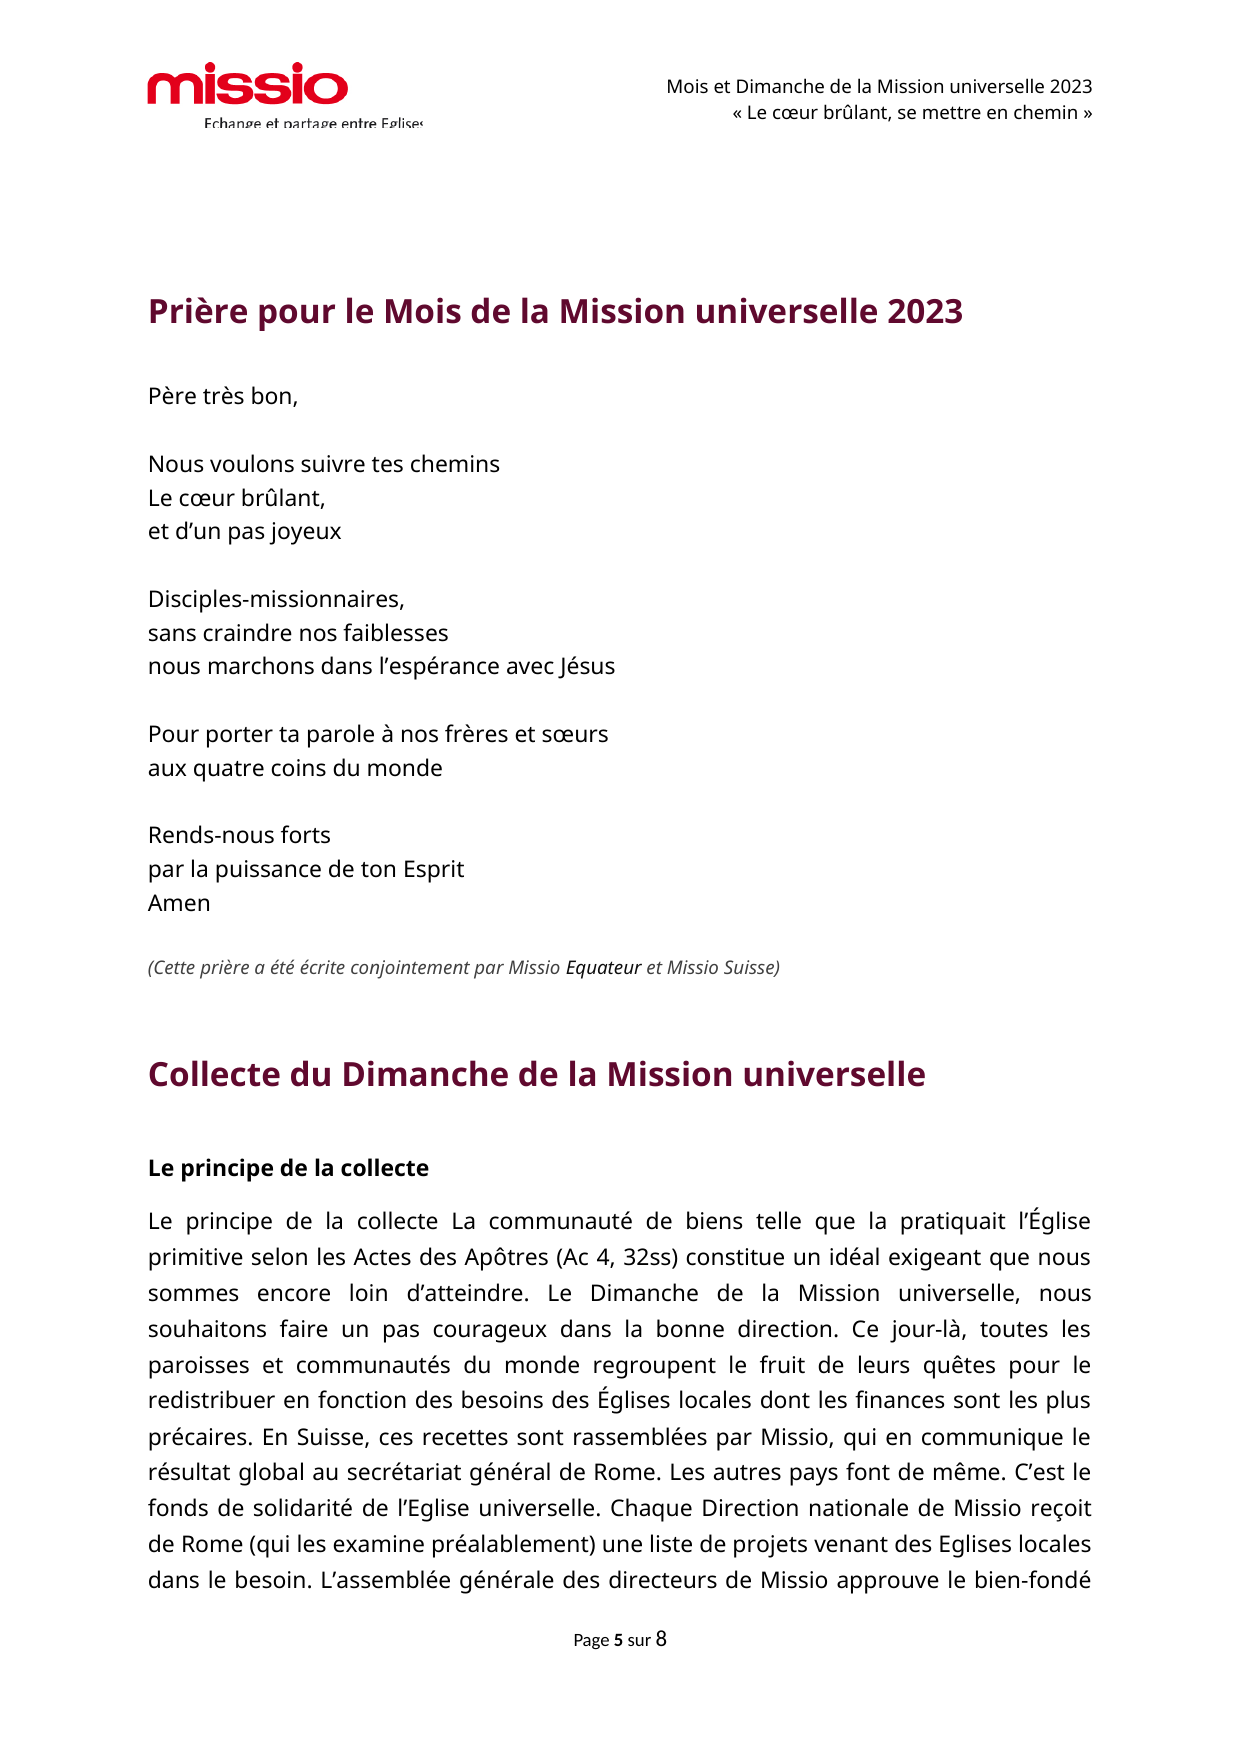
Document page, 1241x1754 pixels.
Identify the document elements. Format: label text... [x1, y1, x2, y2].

subtitle Collecte du Dimanche de la Mission universelle [148, 1051, 1093, 1096]
text Le principe de la collecte [148, 1152, 1093, 1183]
text par la puissance de ton Esprit [148, 853, 1093, 884]
text Le cœur brûlant, et d’un pas joyeux [148, 481, 1093, 546]
text nous marchons dans l’espérance avec Jésus [148, 650, 1093, 681]
text sans craindre nos faiblesses [148, 616, 1093, 648]
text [148, 1205, 1093, 1595]
text Père très bon, [148, 380, 1093, 411]
text Nous voulons suivre tes chemins [148, 448, 1093, 479]
text Amen [148, 886, 1093, 918]
picture [147, 62, 423, 128]
text (Cette prière a été écrite conjointement par Missio Equateur et Missio Suisse) [148, 954, 1093, 979]
text Rends-nous forts [148, 819, 1093, 850]
text Disciples-missionnaires, [148, 583, 1093, 614]
text Prière pour le Mois de la Mission universelle 2023 [148, 288, 1093, 333]
text aux quatre coins du monde [148, 751, 1093, 783]
text Pour porter ta parole à nos frères et sœurs [148, 718, 1093, 749]
